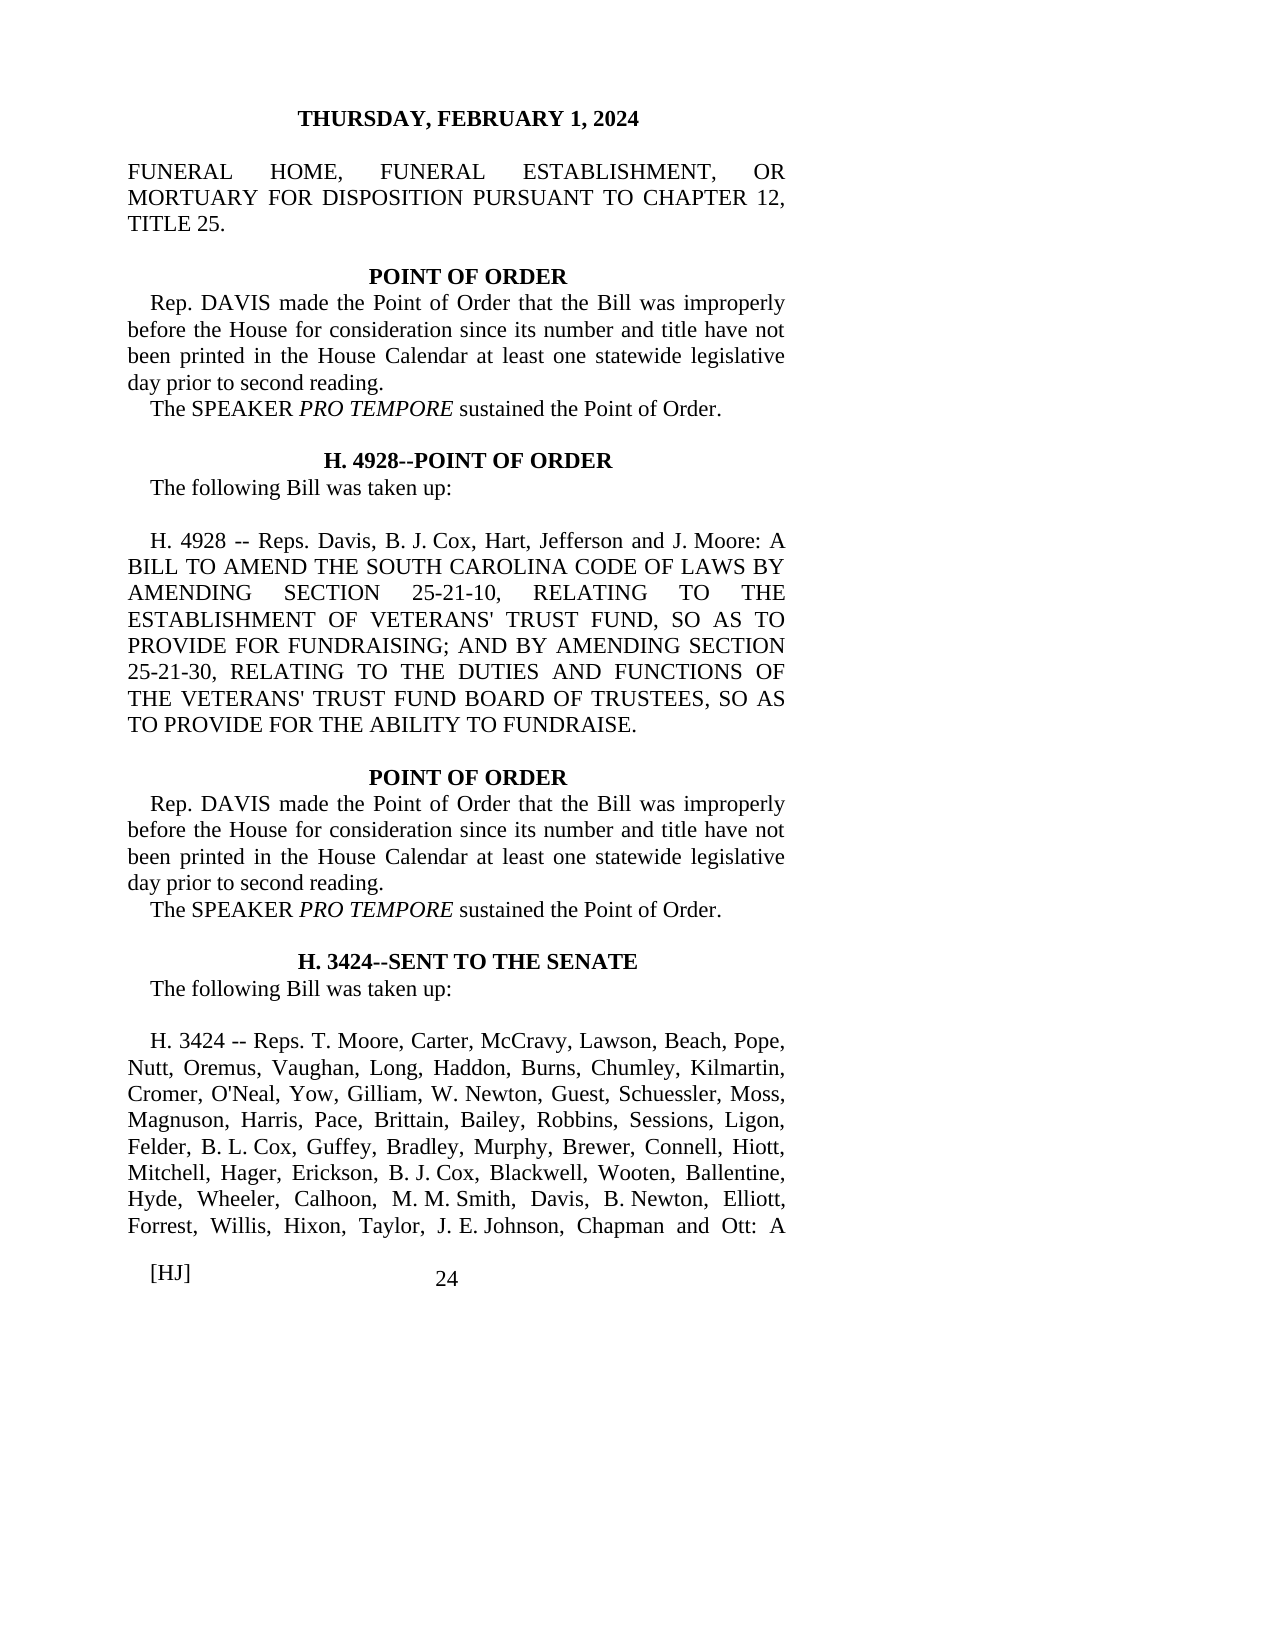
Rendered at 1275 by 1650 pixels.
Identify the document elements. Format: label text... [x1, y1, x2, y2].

text The SPEAKER PRO TEMPORE sustained the Point of Order. [127, 896, 786, 922]
text H. 3424--SENT TO THE SENATE [127, 948, 786, 975]
text POINT OF ORDER [127, 764, 786, 790]
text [127, 1027, 786, 1238]
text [127, 158, 786, 237]
text The SPEAKER PRO TEMPORE sustained the Point of Order. [127, 395, 786, 421]
text Rep. DAVIS made the Point of Order that the Bill was improperly before the House for consideration since its number and title have not been printed in the House Calendar at least one statewide legislative day prior to second reading. [127, 790, 786, 896]
text H. 4928--POINT OF ORDER [127, 448, 786, 474]
text POINT OF ORDER [127, 263, 786, 289]
text The following Bill was taken up: [127, 474, 786, 500]
text Rep. DAVIS made the Point of Order that the Bill was improperly before the House for consideration since its number and title have not been printed in the House Calendar at least one statewide legislative day prior to second reading. [127, 289, 786, 395]
text H. 4928 -- Reps. Davis, B. J. Cox, Hart, Jefferson and J. Moore: A BILL TO AMEND THE SOUTH CAROLINA CODE OF LAWS BY AMENDING SECTION 25-21-10, RELATING TO THE ESTABLISHMENT OF VETERANS' TRUST FUND, SO AS TO PROVIDE FOR FUNDRAISING; AND BY AMENDING SECTION 25-21-30, RELATING TO THE DUTIES AND FUNCTIONS OF THE VETERANS' TRUST FUND BOARD OF TRUSTEES, SO AS TO PROVIDE FOR THE ABILITY TO FUNDRAISE. [127, 527, 786, 737]
text The following Bill was taken up: [127, 975, 786, 1001]
